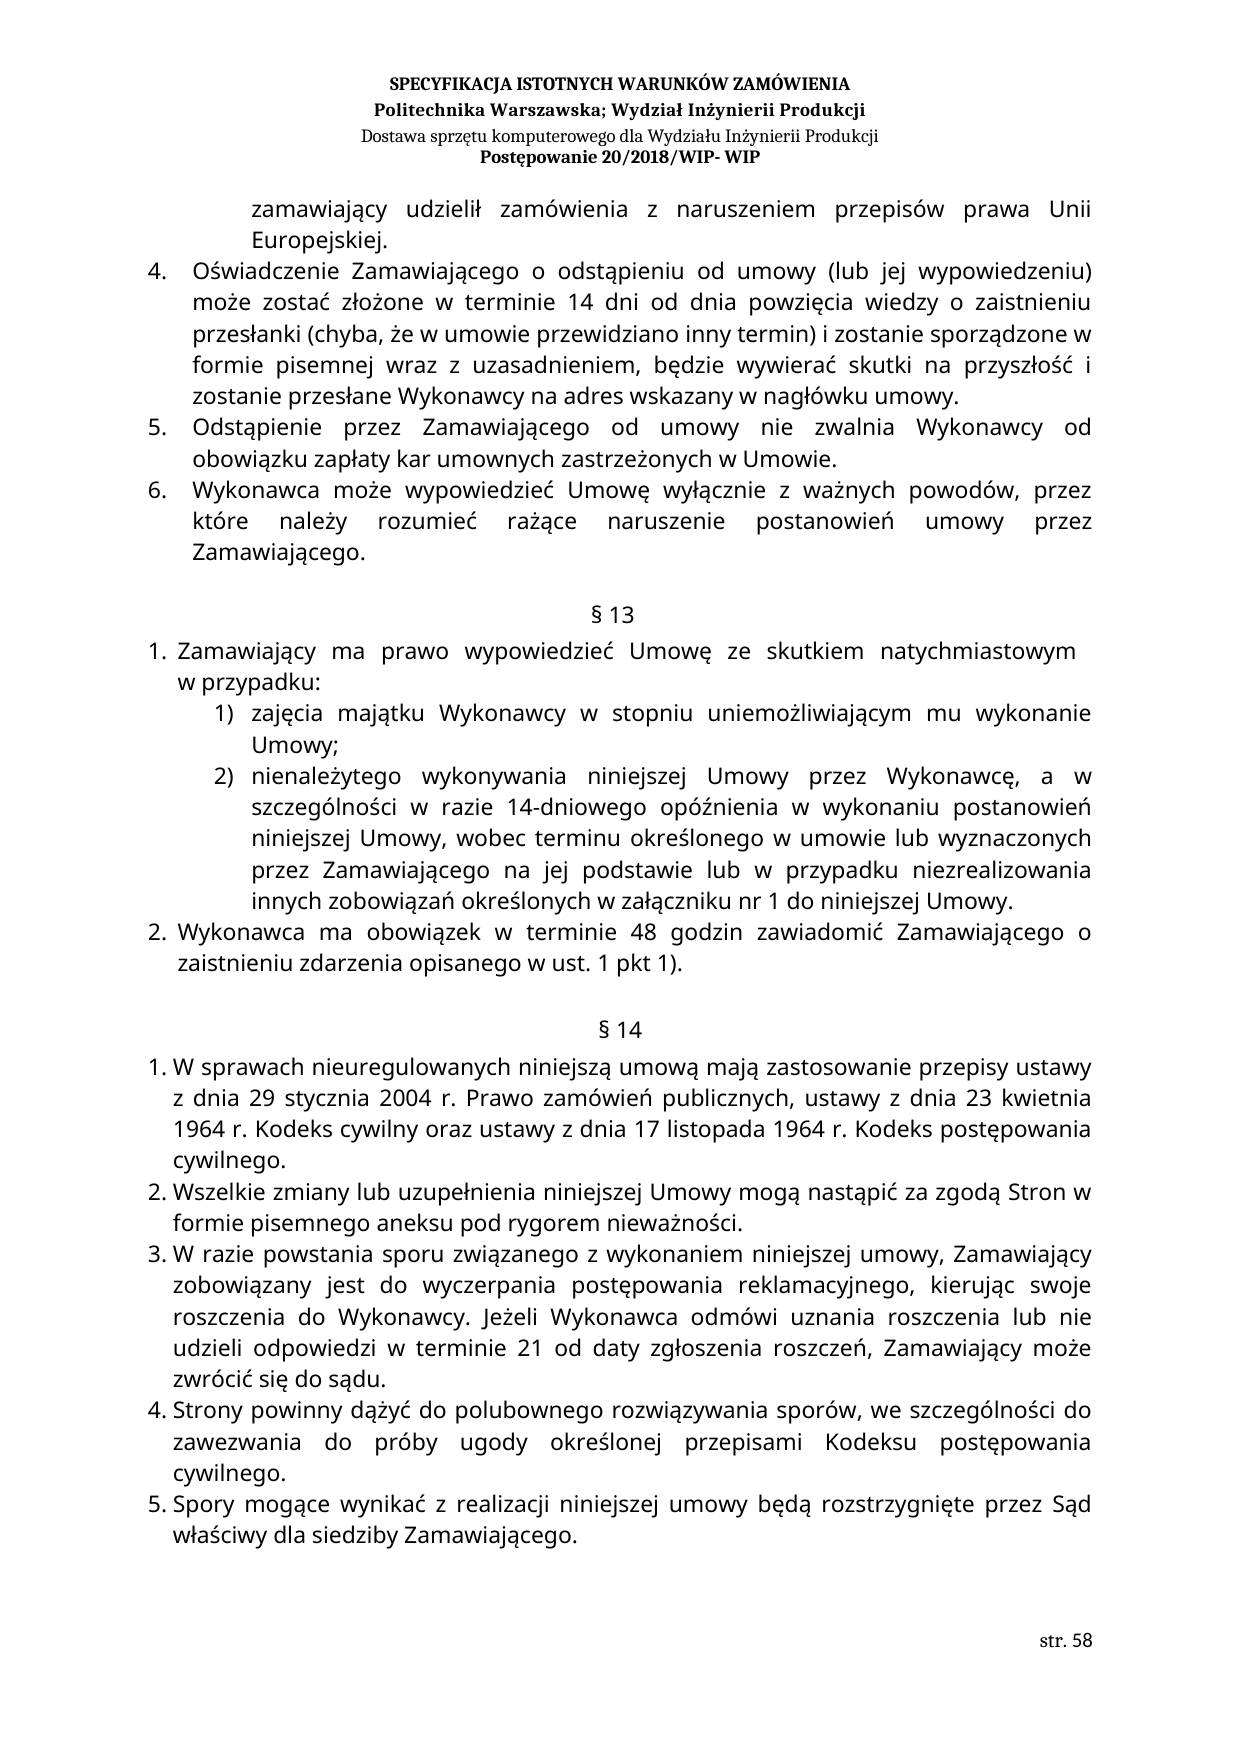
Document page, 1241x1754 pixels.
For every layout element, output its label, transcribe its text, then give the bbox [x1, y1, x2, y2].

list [213, 193, 1093, 255]
list Wykonawca może wypowiedzieć Umowę wyłącznie z ważnych powodów, przez które należy rozumieć rażące naruszenie postanowień umowy przez Zamawiającego. [148, 474, 1093, 568]
list Oświadczenie Zamawiającego o odstąpieniu od umowy (lub jej wypowiedzeniu) może zostać złożone w terminie 14 dni od dnia powzięcia wiedzy o zaistnieniu przesłanki (chyba, że w umowie przewidziano inny termin) i zostanie sporządzone w formie pisemnej wraz z uzasadnieniem, będzie wywierać skutki na przyszłość i zostanie przesłane Wykonawcy na adres wskazany w nagłówku umowy. [148, 255, 1093, 411]
list zajęcia majątku Wykonawcy w stopniu uniemożliwiającym mu wykonanie Umowy; [213, 697, 1093, 760]
list nienależytego wykonywania niniejszej Umowy przez Wykonawcę, a w szczególności w razie 14-dniowego opóźnienia w wykonaniu postanowień niniejszej Umowy, wobec terminu określonego w umowie lub wyznaczonych przez Zamawiającego na jej podstawie lub w przypadku niezrealizowania innych zobowiązań określonych w załączniku nr 1 do niniejszej Umowy. [213, 760, 1093, 916]
text § 13 [591, 599, 1093, 630]
text § 14 [148, 1014, 1093, 1046]
list Odstąpienie przez Zamawiającego od umowy nie zwalnia Wykonawcy od obowiązku zapłaty kar umownych zastrzeżonych w Umowie. [148, 411, 1093, 474]
list Zamawiający ma prawo wypowiedzieć Umowę ze skutkiem natychmiastowym w przypadku: [148, 635, 1093, 697]
list W razie powstania sporu związanego z wykonaniem niniejszej umowy, Zamawiający zobowiązany jest do wyczerpania postępowania reklamacyjnego, kierując swoje roszczenia do Wykonawcy. Jeżeli Wykonawca odmówi uznania roszczenia lub nie udzieli odpowiedzi w terminie 21 od daty zgłoszenia roszczeń, Zamawiający może zwrócić się do sądu. [148, 1238, 1093, 1394]
list Spory mogące wynikać z realizacji niniejszej umowy będą rozstrzygnięte przez Sąd właściwy dla siedziby Zamawiającego. [148, 1488, 1093, 1550]
list Wszelkie zmiany lub uzupełnienia niniejszej Umowy mogą nastąpić za zgodą Stron w formie pisemnego aneksu pod rygorem nieważności. [148, 1175, 1093, 1238]
list W sprawach nieuregulowanych niniejszą umową mają zastosowanie przepisy ustawy z dnia 29 stycznia 2004 r. Prawo zamówień publicznych, ustawy z dnia 23 kwietnia 1964 r. Kodeks cywilny oraz ustawy z dnia 17 listopada 1964 r. Kodeks postępowania cywilnego. [148, 1050, 1093, 1175]
list Wykonawca ma obowiązek w terminie 48 godzin zawiadomić Zamawiającego o zaistnieniu zdarzenia opisanego w ust. 1 pkt 1). [148, 916, 1093, 978]
list Strony powinny dążyć do polubownego rozwiązywania sporów, we szczególności do zawezwania do próby ugody określonej przepisami Kodeksu postępowania cywilnego. [148, 1394, 1093, 1488]
